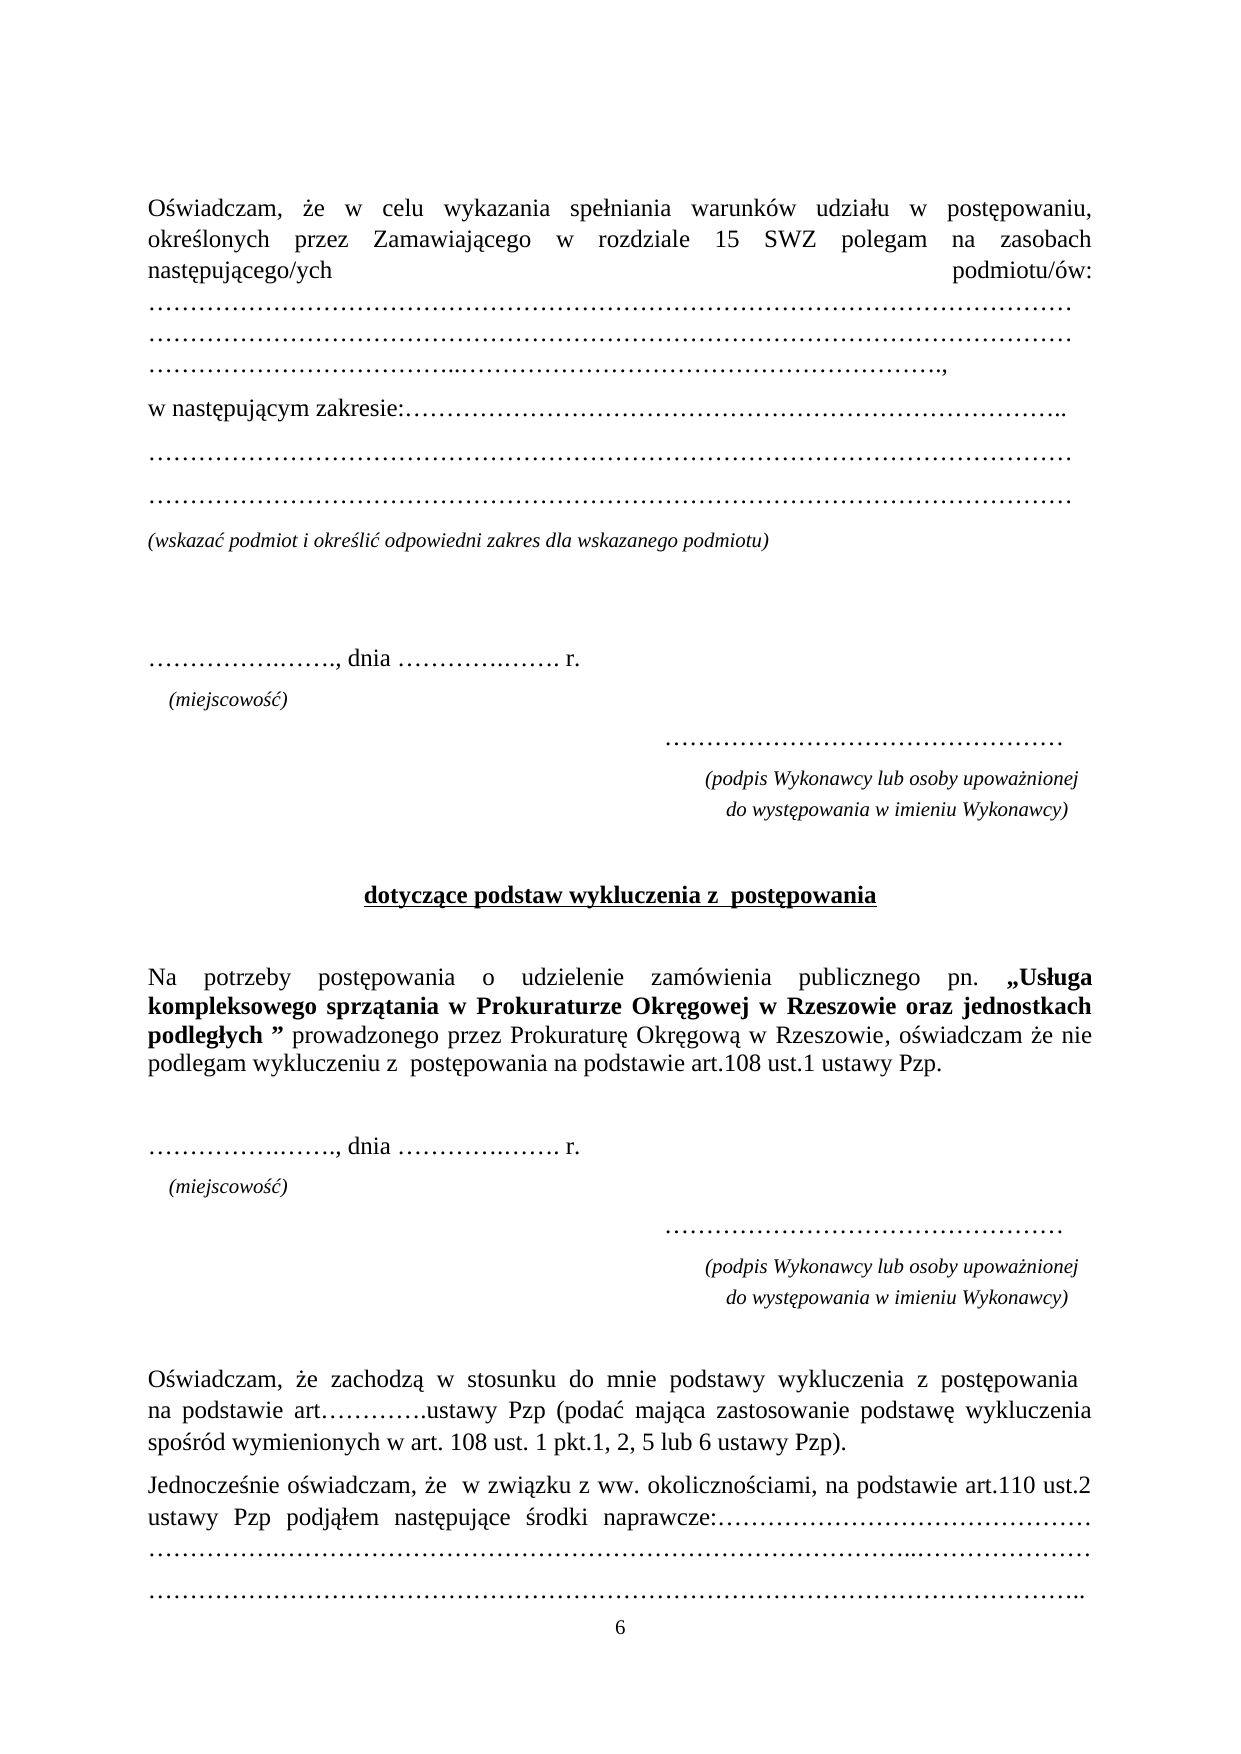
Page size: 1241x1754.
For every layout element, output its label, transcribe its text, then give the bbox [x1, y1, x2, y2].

text dotyczące podstaw wykluczenia z postępowania [148, 879, 1092, 910]
text Oświadczam, że w celu wykazania spełniania warunków udziału w postępowaniu, określonych przez Zamawiającego w rozdziale 15 SWZ polegam na zasobach następującego/ych podmiotu/ów:……………………………………………………………………………………………………………………………………………………………………………………………………………………………………..…………………………………………………., [148, 191, 1092, 379]
text …………….……., dnia ………….……. r. [148, 641, 1092, 673]
text ………………………………………… [148, 1208, 1092, 1240]
text (miejscowość) [148, 1169, 1092, 1200]
text ………………………………………… [148, 721, 1092, 752]
text w następującym zakresie:…………………………………………………………………….. [148, 391, 1092, 423]
text …………….……., dnia ………….……. r. [148, 1129, 1092, 1161]
text ………………………………………………………………………………………………….. [148, 1575, 1092, 1604]
text (miejscowość) [148, 681, 1092, 712]
text (wskazać podmiot i określić odpowiedni zakres dla wskazanego podmiotu) [148, 523, 1092, 554]
text Jednocześnie oświadczam, że w związku z ww. okolicznościami, na podstawie art.110 ust.2 ustawy Pzp podjąłem następujące środki naprawcze:……………………………………… …………….…………………………………………………………………..………………… [148, 1469, 1092, 1563]
text (podpis Wykonawcy lub osoby upoważnionej do występowania w imieniu Wykonawcy) [148, 1248, 1092, 1311]
text ………………………………………………………………………………………………… [148, 435, 1092, 466]
text ………………………………………………………………………………………………… [148, 479, 1092, 510]
text (podpis Wykonawcy lub osoby upoważnionej do występowania w imieniu Wykonawcy) [148, 760, 1092, 823]
text Na potrzeby postępowania o udzielenie zamówienia publicznego pn. „Usługa kompleksowego sprzątania w Prokuraturze Okręgowej w Rzeszowie oraz jednostkach podległych ” prowadzonego przez Prokuraturę Okręgową w Rzeszowie, oświadczam że nie podlegam wykluczeniu z postępowania na podstawie art.108 ust.1 ustawy Pzp. [148, 962, 1092, 1077]
text Oświadczam, że zachodzą w stosunku do mnie podstawy wykluczenia z postępowania na podstawie art………….ustawy Pzp (podać mająca zastosowanie podstawę wykluczenia spośród wymienionych w art. 108 ust. 1 pkt.1, 2, 5 lub 6 ustawy Pzp). [148, 1363, 1092, 1456]
